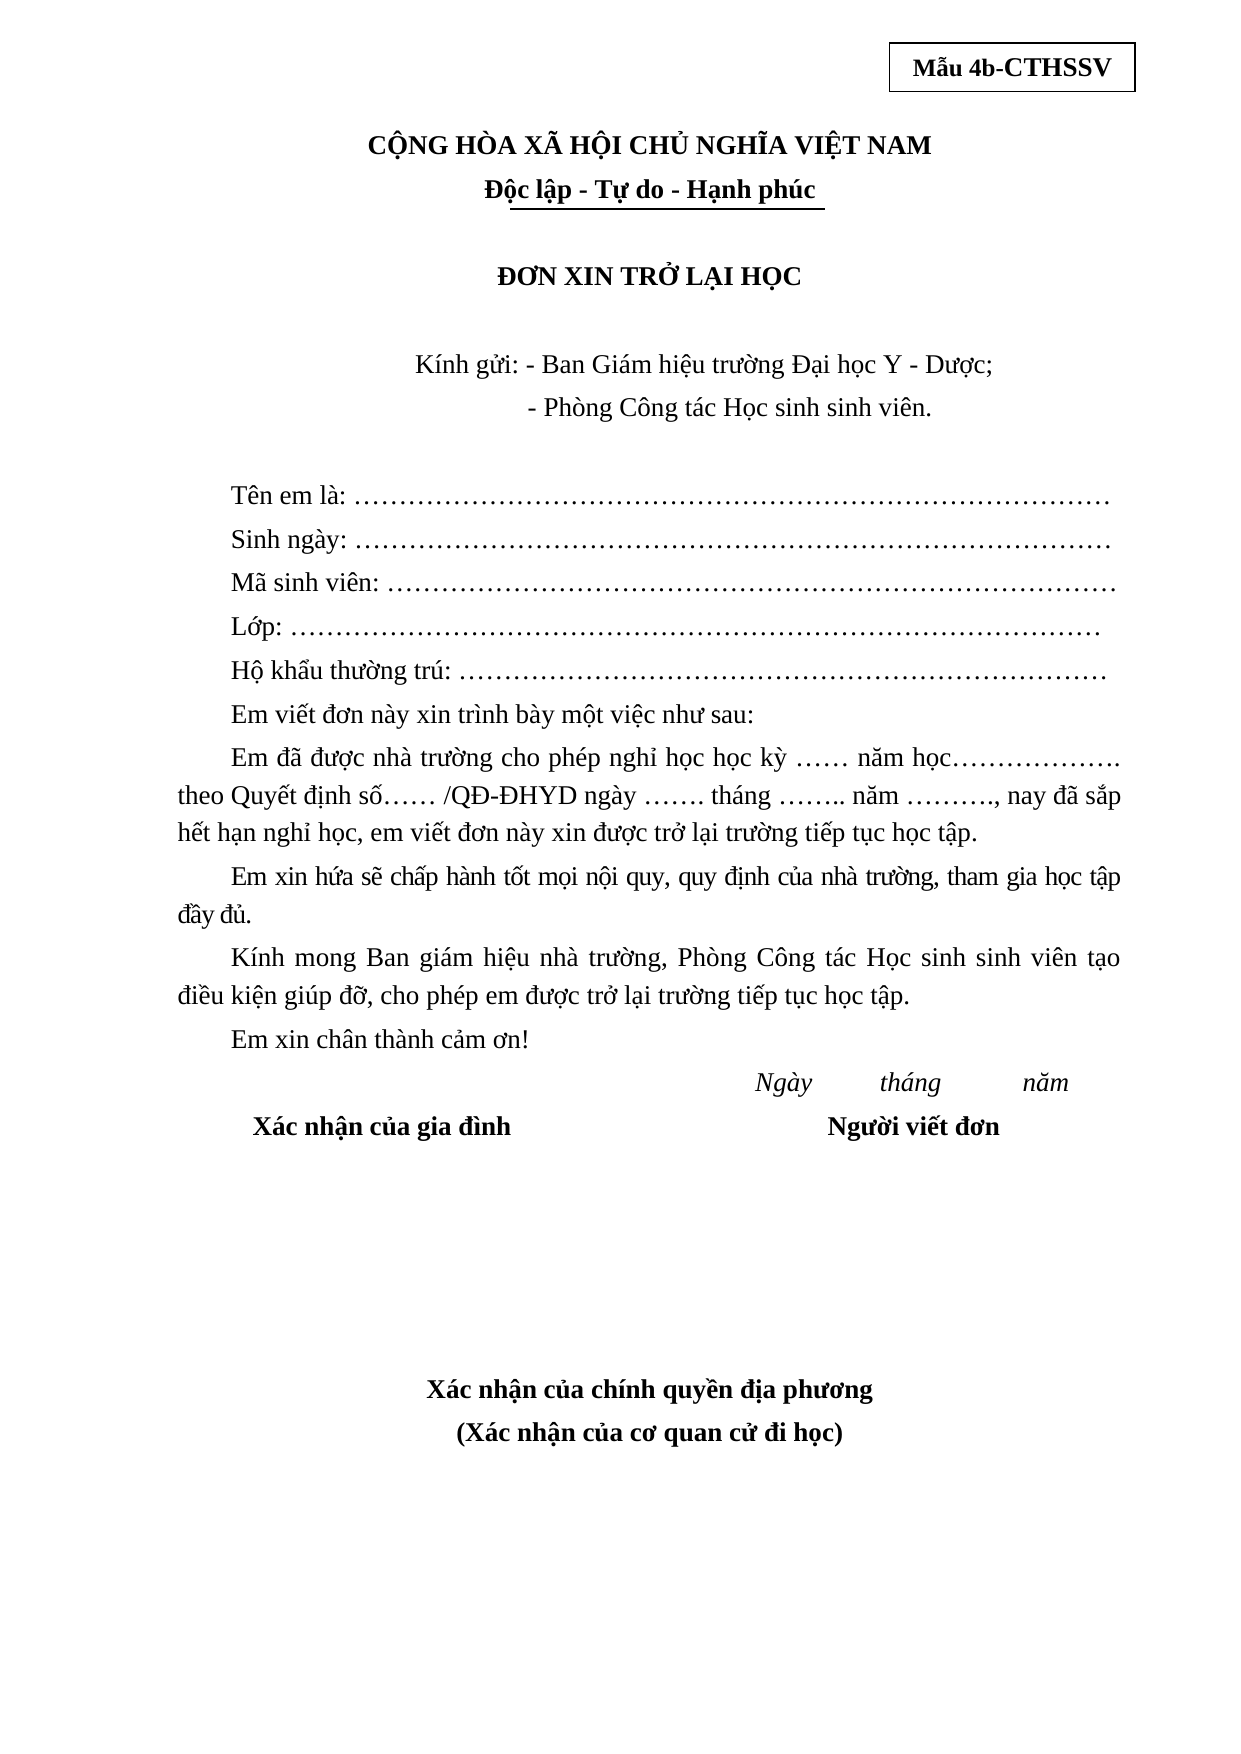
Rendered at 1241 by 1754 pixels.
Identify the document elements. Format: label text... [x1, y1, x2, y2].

text Em xin hứa sẽ chấp hành tốt mọi nội quy, quy định của nhà trường, tham gia học tập đầy đủ. [177, 856, 1122, 931]
text ĐƠN XIN TRỞ LẠI HỌC [177, 256, 1122, 293]
text - Phòng Công tác Học sinh sinh viên. [177, 387, 1122, 424]
text Kính gửi: - Ban Giám hiệu trường Đại học Y - Dược; [177, 343, 1122, 381]
text Em xin chân thành cảm ơn! [177, 1018, 1122, 1056]
text Xác nhận của gia đình Người viết đơn [177, 1106, 1122, 1143]
text Hộ khẩu thường trú: ……………………………………………………………… [177, 649, 1122, 687]
text (Xác nhận của cơ quan cử đi học) [177, 1412, 1122, 1449]
text Tên em là: ………………………………………………………………………… [177, 474, 1122, 512]
text Sinh ngày: ………………………………………………………………………… [177, 518, 1122, 556]
text Kính mong Ban giám hiệu nhà trường, Phòng Công tác Học sinh sinh viên tạo điều kiện giúp đỡ, cho phép em được trở lại trường tiếp tục học tập. [177, 937, 1122, 1012]
text Lớp: ……………………………………………………………………………… [177, 606, 1122, 643]
text Mã sinh viên: ……………………………………………………………………… [177, 562, 1122, 599]
text Độc lập - Tự do - Hạnh phúc [177, 168, 1122, 206]
text Em viết đơn này xin trình bày một việc như sau: [177, 693, 1122, 731]
text CỘNG HÒA XÃ HỘI CHỦ NGHĨA VIỆT NAM [177, 124, 1122, 162]
text Ngày tháng năm [177, 1062, 1122, 1099]
text Xác nhận của chính quyền địa phương [177, 1368, 1122, 1406]
text Em đã được nhà trường cho phép nghỉ học học kỳ …… năm học………………. theo Quyết định số…… /QĐ-ĐHYD ngày ……. tháng …….. năm ………., nay đã sắp hết hạn nghỉ học, em viết đơn này xin được trở lại trường tiếp tục học tập. [177, 737, 1122, 849]
